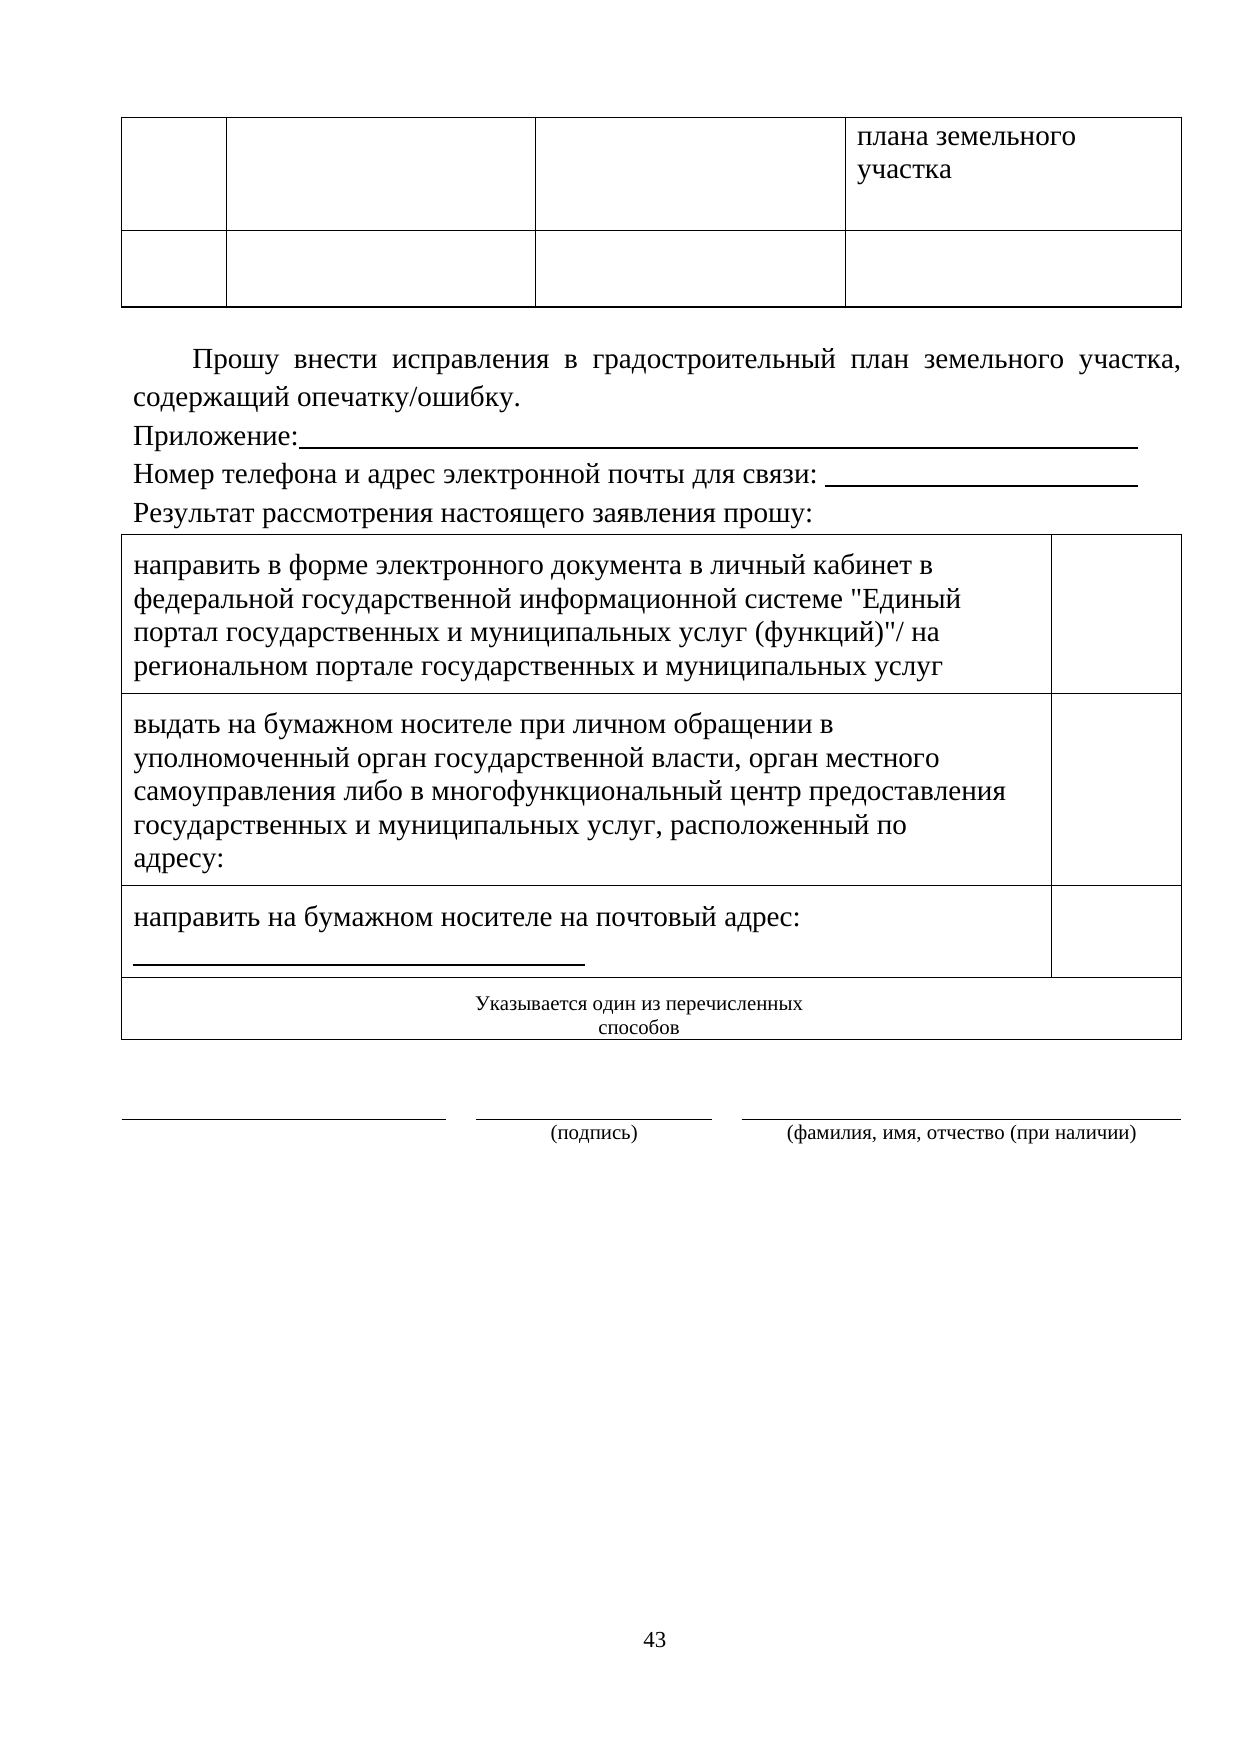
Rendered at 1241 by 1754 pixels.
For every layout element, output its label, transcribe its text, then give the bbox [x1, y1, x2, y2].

table_header плана земельного участка [846, 118, 1181, 230]
table_cell [846, 231, 1181, 306]
table_cell Указывается один из перечисленных способов [122, 978, 1181, 1039]
table_cell [1052, 886, 1181, 977]
table_header [536, 118, 845, 230]
table_header направить в форме электронного документа в личный кабинет в федеральной государственной информационной системе "Единый портал государственных и муниципальных услуг (функций)"/ на региональном портале государственных и муниципальных услуг [122, 535, 1051, 693]
table_cell направить на бумажном носителе на почтовый адрес: [122, 886, 1051, 977]
text Приложение: Номер телефона и адрес электронной почты для связи: Результат рассмотрения настоящего заявления прошу: [133, 418, 1144, 528]
table_cell [536, 231, 845, 306]
table_header [227, 118, 535, 230]
table_header [122, 118, 226, 230]
table_cell [122, 231, 226, 306]
table_header [1052, 535, 1181, 693]
table_cell [1052, 694, 1181, 885]
table_cell [227, 231, 535, 306]
text Прошу внести исправления в градостроительный план земельного участка, содержащий опечатку/ошибку. [133, 341, 1181, 413]
table_cell выдать на бумажном носителе при личном обращении в уполномоченный орган государственной власти, орган местного самоуправления либо в многофункциональный центр предоставления государственных и муниципальных услуг, расположенный по адресу: [122, 694, 1051, 885]
text (подпись) (фамилия, имя, отчество (при наличии) [550, 1115, 1198, 1144]
